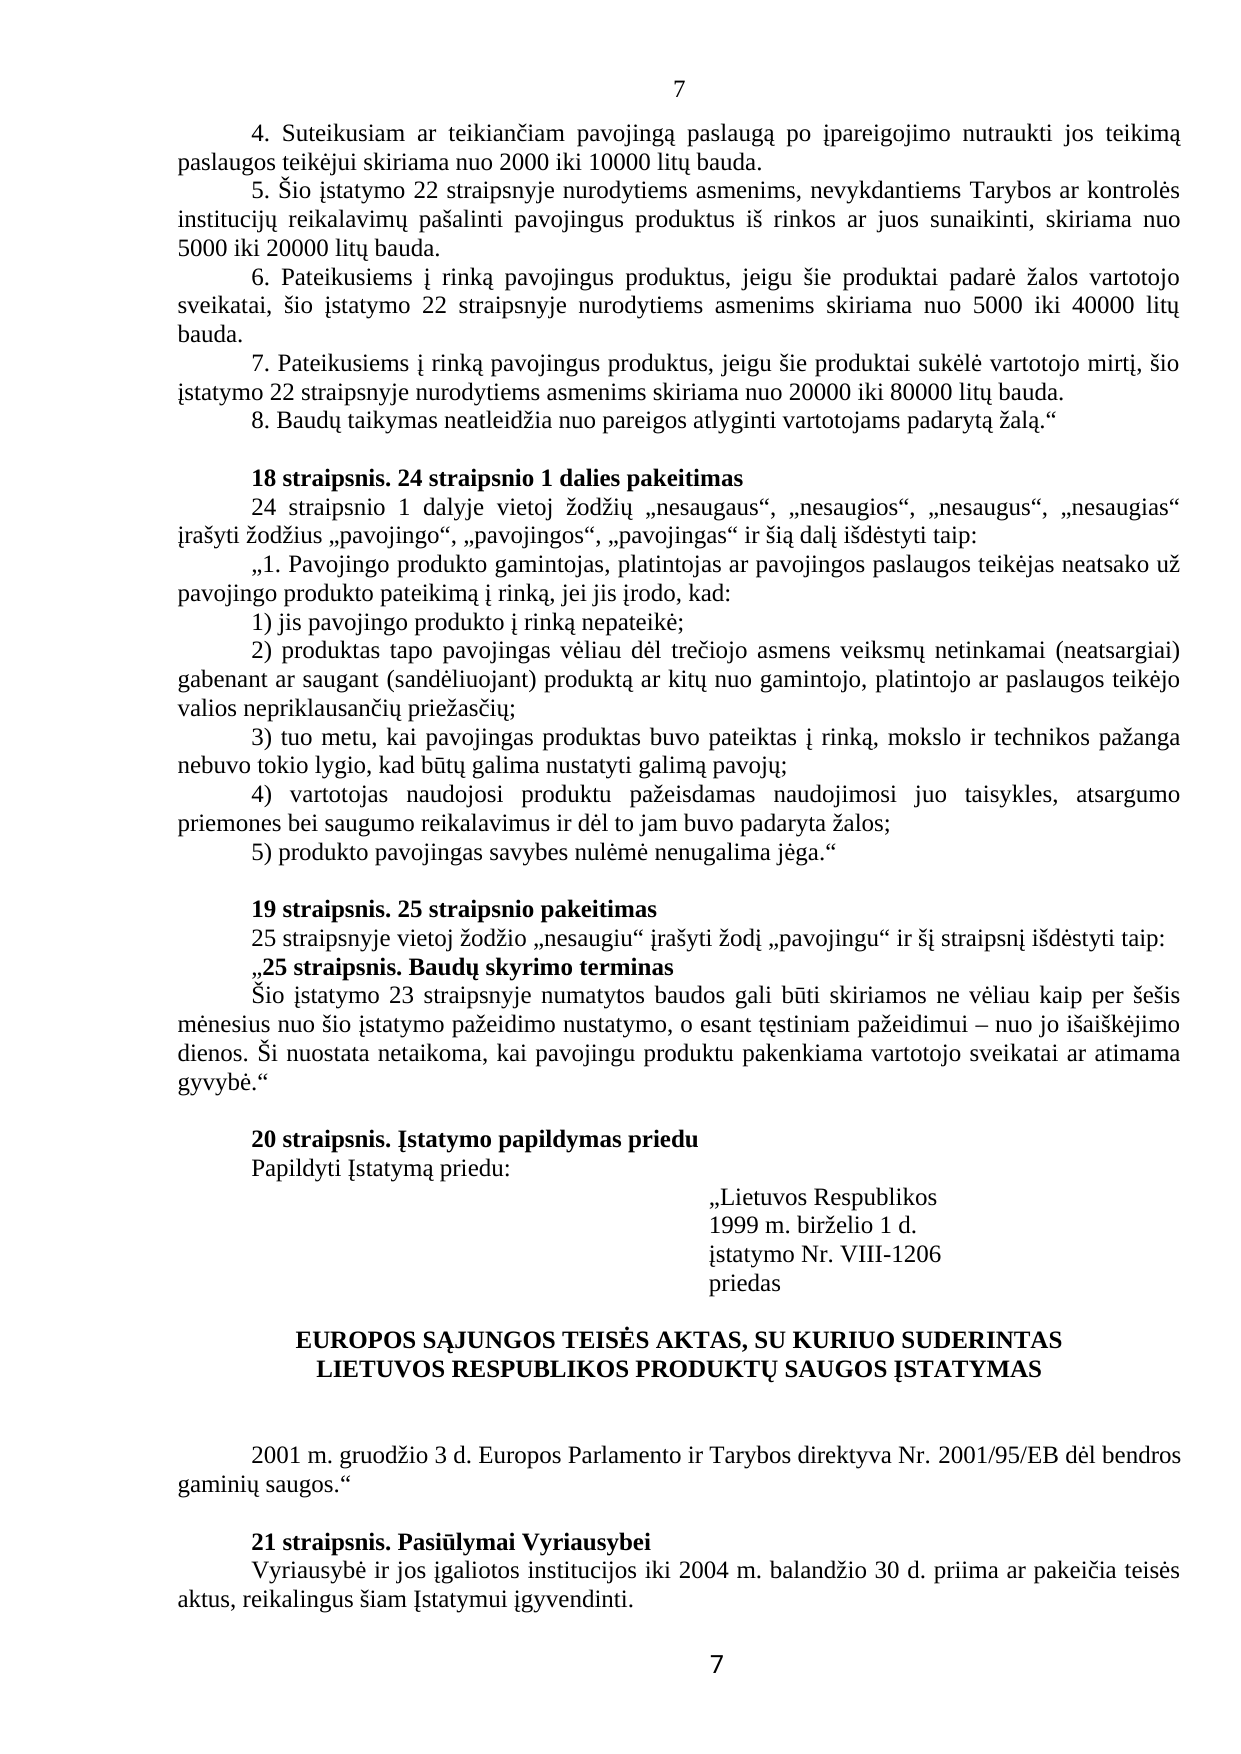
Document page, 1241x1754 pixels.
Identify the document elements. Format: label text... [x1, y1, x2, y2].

text 18 straipsnis. 24 straipsnio 1 dalies pakeitimas [177, 463, 1181, 492]
text 20 straipsnis. Įstatymo papildymas priedu [177, 1124, 1181, 1153]
text 1) jis pavojingo produkto į rinką nepateikė; [177, 607, 1181, 636]
text įstatymo Nr. VIII-1206 [177, 1239, 1181, 1268]
text Šio įstatymo 23 straipsnyje numatytos baudos gali būti skiriamos ne vėliau kaip per šešis mėnesius nuo šio įstatymo pažeidimo nustatymo, o esant tęstiniam pažeidimui – nuo jo išaiškėjimo dienos. Ši nuostata netaikoma, kai pavojingu produktu pakenkiama vartotojo sveikatai ar atimama gyvybė.“ [177, 981, 1181, 1096]
text 2001 m. gruodžio 3 d. Europos Parlamento ir Tarybos direktyva Nr. 2001/95/EB dėl bendros gaminių saugos.“ [177, 1441, 1181, 1498]
text 19 straipsnis. 25 straipsnio pakeitimas [177, 894, 1181, 923]
text 21 straipsnis. Pasiūlymai Vyriausybei [177, 1527, 1181, 1556]
text „Lietuvos Respublikos [177, 1182, 1181, 1211]
text Vyriausybė ir jos įgaliotos institucijos iki 2004 m. balandžio 30 d. priima ar pakeičia teisės aktus, reikalingus šiam Įstatymui įgyvendinti. [177, 1556, 1181, 1613]
text 7. Pateikusiems į rinką pavojingus produktus, jeigu šie produktai sukėlė vartotojo mirtį, šio įstatymo 22 straipsnyje nurodytiems asmenims skiriama nuo 20000 iki 80000 litų bauda. [177, 348, 1181, 406]
text 4. Suteikusiam ar teikiančiam pavojingą paslaugą po įpareigojimo nutraukti jos teikimą paslaugos teikėjui skiriama nuo 2000 iki 10000 litų bauda. [177, 118, 1181, 176]
text 2) produktas tapo pavojingas vėliau dėl trečiojo asmens veiksmų netinkamai (neatsargiai) gabenant ar saugant (sandėliuojant) produktą ar kitų nuo gamintojo, platintojo ar paslaugos teikėjo valios nepriklausančių priežasčių; [177, 636, 1181, 722]
text 24 straipsnio 1 dalyje vietoj žodžių „nesaugaus“, „nesaugios“, „nesaugus“, „nesaugias“ įrašyti žodžius „pavojingo“, „pavojingos“, „pavojingas“ ir šią dalį išdėstyti taip: [177, 492, 1181, 549]
text Papildyti Įstatymą priedu: [177, 1153, 1181, 1182]
text LIETUVOS RESPUBLIKOS PRODUKTŲ SAUGOS ĮSTATYMAS [177, 1354, 1181, 1383]
text 25 straipsnyje vietoj žodžio „nesaugiu“ įrašyti žodį „pavojingu“ ir šį straipsnį išdėstyti taip: [177, 923, 1181, 952]
text 3) tuo metu, kai pavojingas produktas buvo pateiktas į rinką, mokslo ir technikos pažanga nebuvo tokio lygio, kad būtų galima nustatyti galimą pavojų; [177, 722, 1181, 779]
text 1999 m. birželio 1 d. [177, 1211, 1181, 1239]
text 5) produkto pavojingas savybes nulėmė nenugalima jėga.“ [177, 837, 1181, 866]
text priedas [177, 1268, 1181, 1297]
text EUROPOS SĄJUNGOS TEISĖS AKTAS, SU KURIUO SUDERINTAS [177, 1326, 1181, 1354]
text „1. Pavojingo produkto gamintojas, platintojas ar pavojingos paslaugos teikėjas neatsako už pavojingo produkto pateikimą į rinką, jei jis įrodo, kad: [177, 549, 1181, 607]
text 4) vartotojas naudojosi produktu pažeisdamas naudojimosi juo taisykles, atsargumo priemones bei saugumo reikalavimus ir dėl to jam buvo padaryta žalos; [177, 779, 1181, 837]
text 5. Šio įstatymo 22 straipsnyje nurodytiems asmenims, nevykdantiems Tarybos ar kontrolės institucijų reikalavimų pašalinti pavojingus produktus iš rinkos ar juos sunaikinti, skiriama nuo 5000 iki 20000 litų bauda. [177, 176, 1181, 262]
text 6. Pateikusiems į rinką pavojingus produktus, jeigu šie produktai padarė žalos vartotojo sveikatai, šio įstatymo 22 straipsnyje nurodytiems asmenims skiriama nuo 5000 iki 40000 litų bauda. [177, 262, 1181, 348]
text „25 straipsnis. Baudų skyrimo terminas [177, 952, 1181, 981]
text 8. Baudų taikymas neatleidžia nuo pareigos atlyginti vartotojams padarytą žalą.“ [177, 406, 1181, 434]
